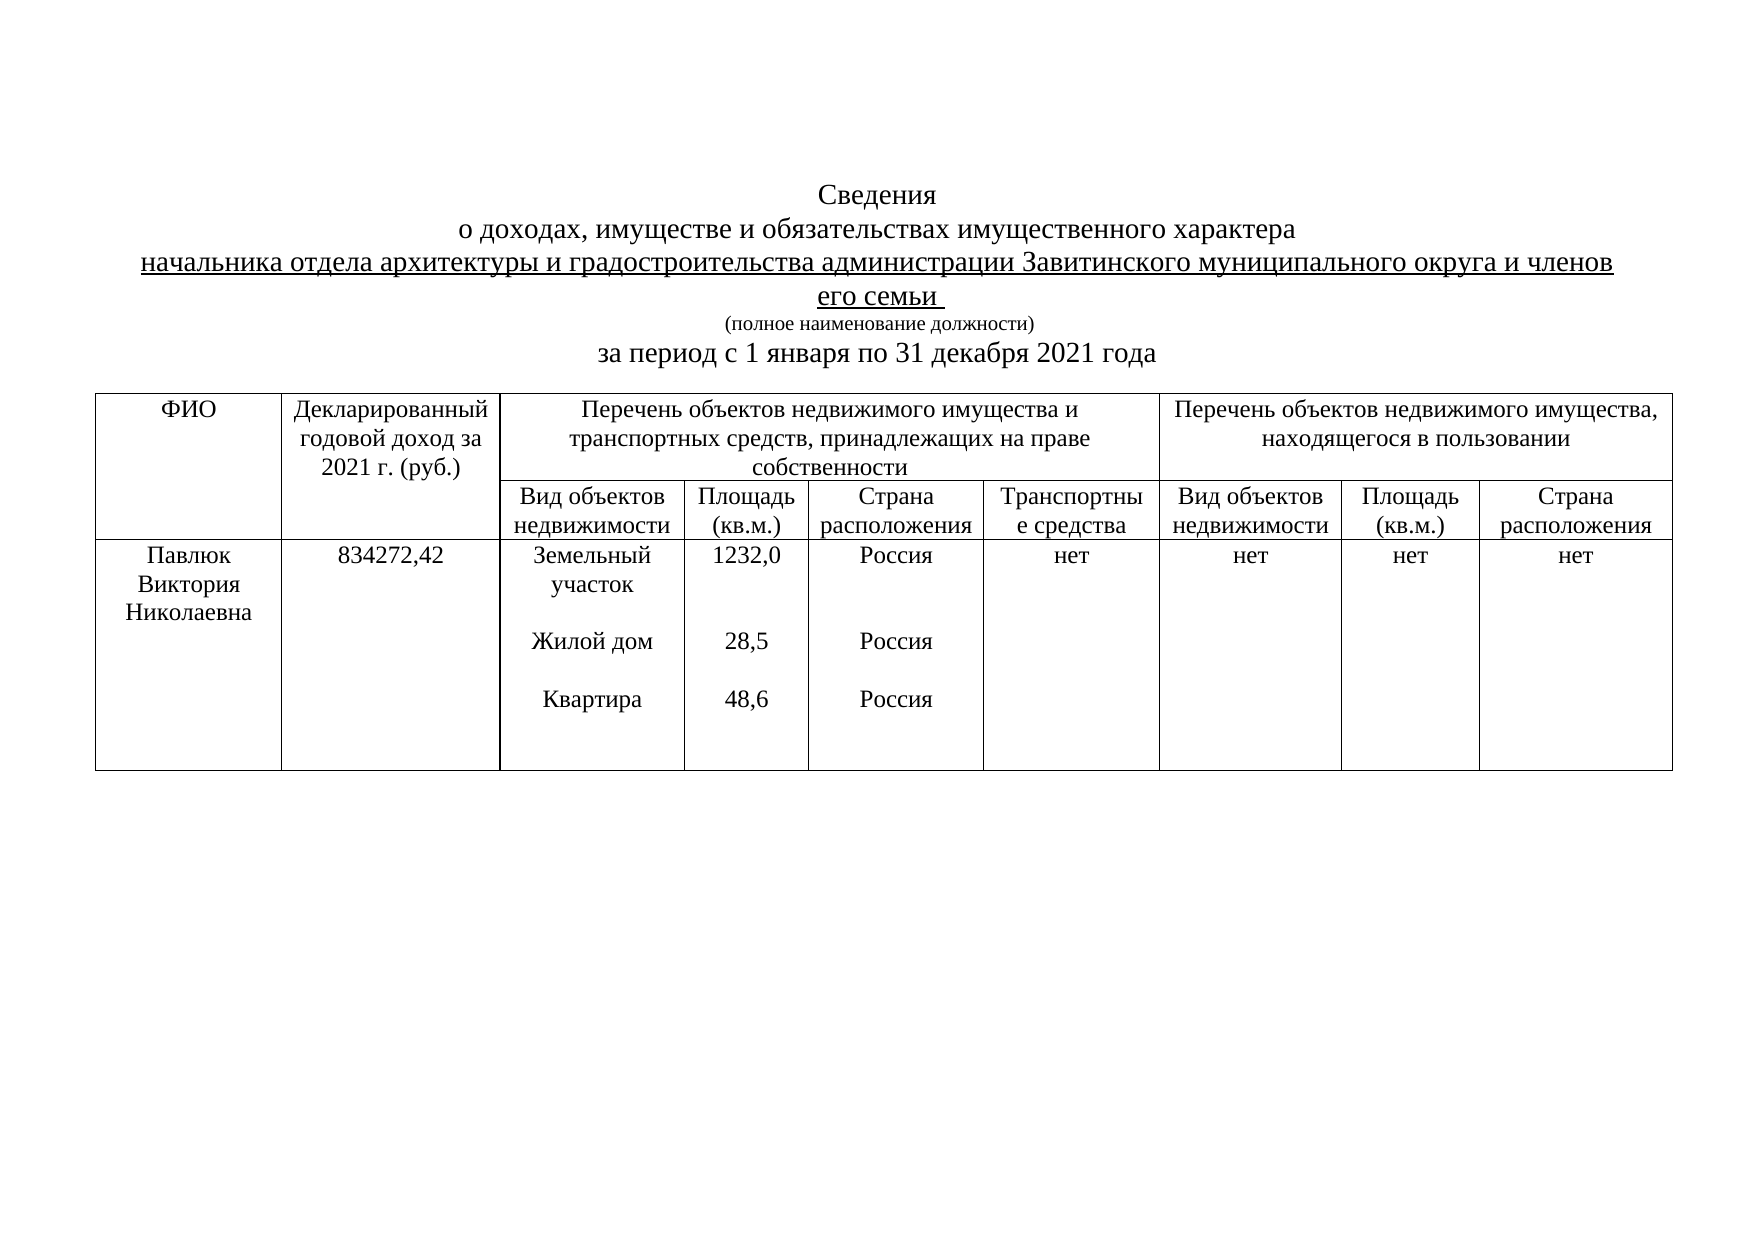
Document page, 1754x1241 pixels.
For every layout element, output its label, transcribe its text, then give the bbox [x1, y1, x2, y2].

table_cell Россия Россия Россия [809, 540, 983, 770]
table_header Перечень объектов недвижимого имущества, находящегося в пользовании [1160, 394, 1672, 480]
table_cell нет [1160, 540, 1341, 770]
table_cell нет [1342, 540, 1479, 770]
table_cell 1232,0 28,5 48,6 [685, 540, 808, 770]
table_header ФИО [96, 394, 281, 539]
table_header Декларированный годовой доход за 2021 г. (руб.) [282, 394, 499, 539]
table_cell Вид объектов недвижимости [1160, 481, 1341, 539]
text за период с 1 января по 31 декабря 2021 года [118, 335, 1636, 369]
text Сведения [118, 177, 1636, 211]
table_cell нет [984, 540, 1159, 770]
table_header Перечень объектов недвижимого имущества и транспортных средств, принадлежащих на праве собственности [501, 394, 1159, 480]
table_cell Земельный участок Жилой дом Квартира [501, 540, 684, 770]
table_cell нет [1480, 540, 1672, 770]
table_cell Площадь (кв.м.) [685, 481, 808, 539]
text начальника отдела архитектуры и градостроительства администрации Завитинского муниципального округа и членов его семьи [118, 244, 1636, 311]
table_cell Площадь (кв.м.) [1342, 481, 1479, 539]
text (полное наименование должности) [118, 311, 1636, 335]
table_cell Страна расположения [809, 481, 983, 539]
table_cell Страна расположения [1480, 481, 1672, 539]
table_cell Вид объектов недвижимости [501, 481, 684, 539]
table_cell Павлюк Виктория Николаевна [96, 540, 281, 770]
text о доходах, имуществе и обязательствах имущественного характера [118, 211, 1636, 244]
table_cell 834272,42 [282, 540, 499, 770]
table_cell Транспортные средства [984, 481, 1159, 539]
